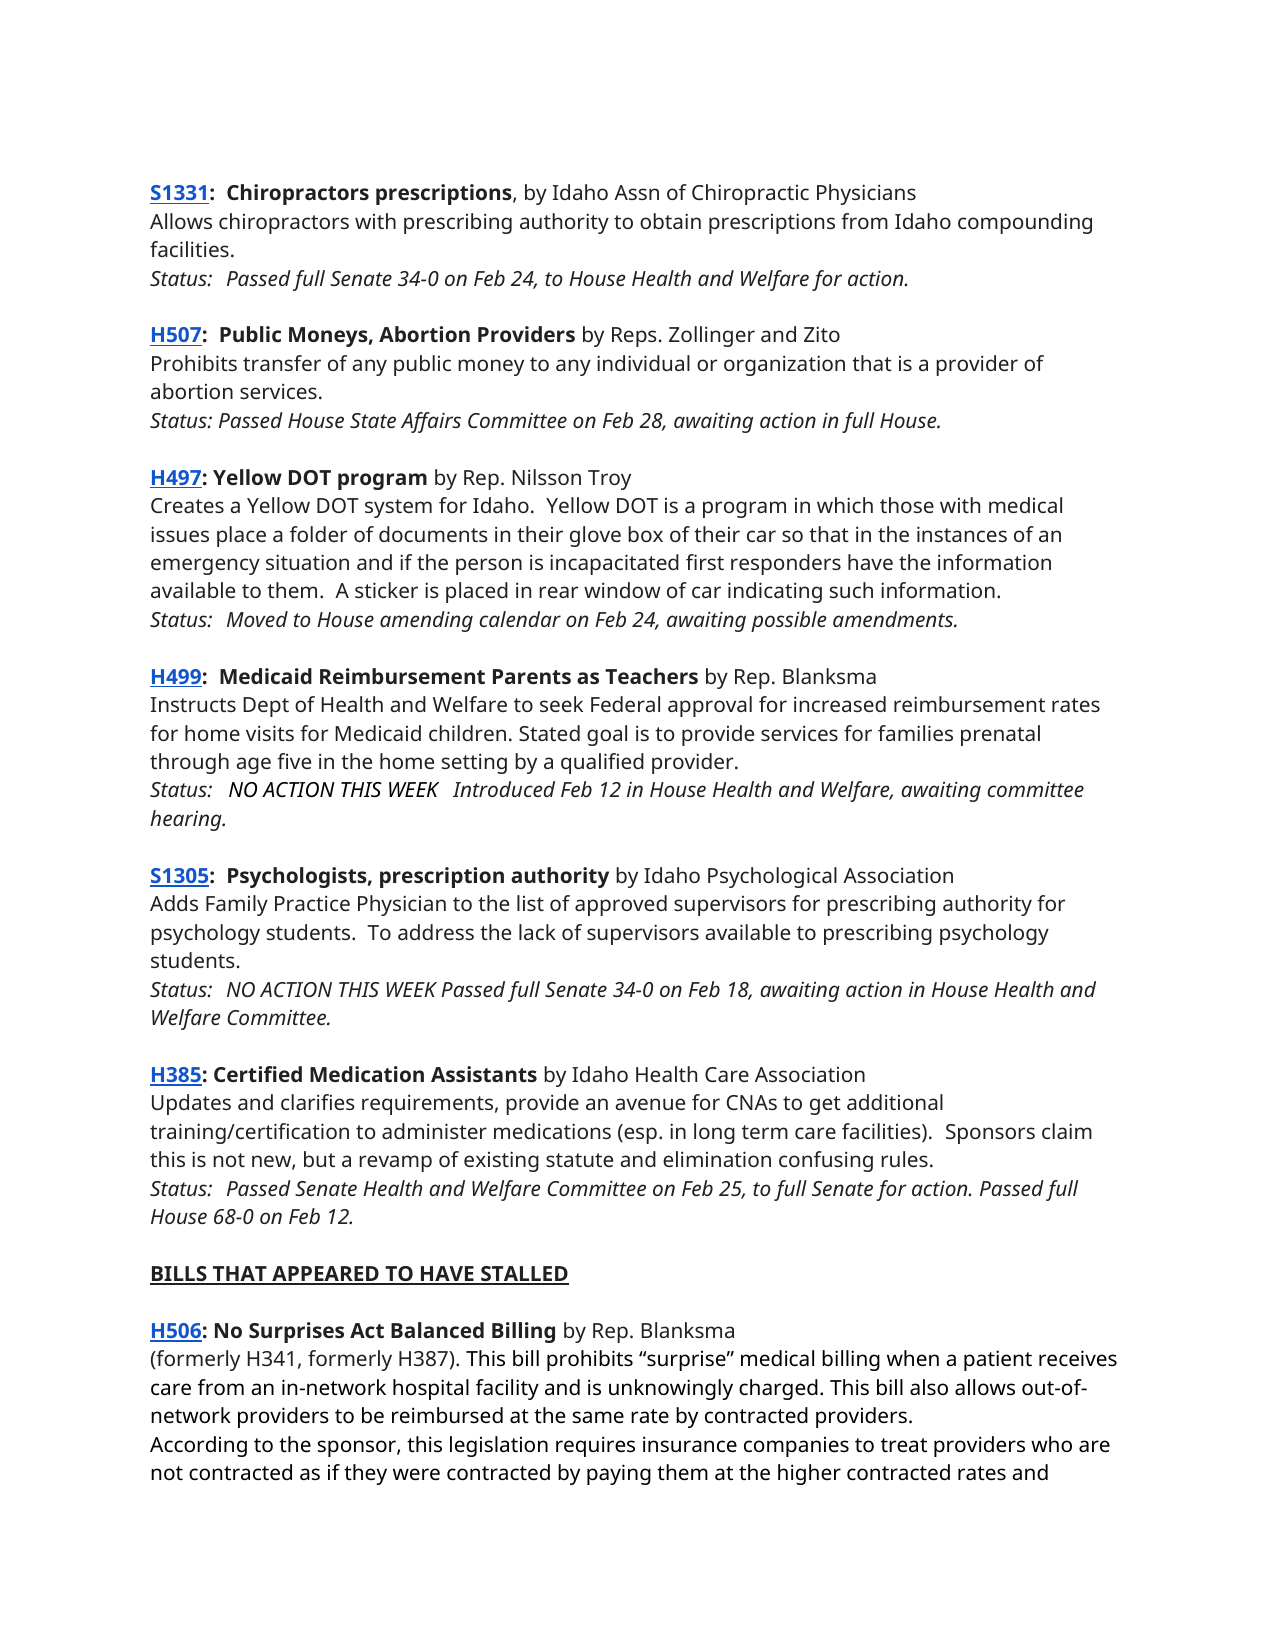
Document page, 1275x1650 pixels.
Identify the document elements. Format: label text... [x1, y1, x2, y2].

text Status: NO ACTION THIS WEEK Passed full Senate 34-0 on Feb 18, awaiting action in House Health and Welfare Committee. [150, 975, 1125, 1032]
text Creates a Yellow DOT system for Idaho. Yellow DOT is a program in which those with medical issues place a folder of documents in their glove box of their car so that in the instances of an emergency situation and if the person is incapacitated first responders have the information available to them. A sticker is placed in rear window of car indicating such information. [150, 491, 1125, 605]
text Allows chiropractors with prescribing authority to obtain prescriptions from Idaho compounding facilities. [150, 207, 1125, 264]
text Status: Passed full Senate 34-0 on Feb 24, to House Health and Welfare for action. [150, 264, 1125, 292]
text H507: Public Moneys, Abortion Providers by Reps. Zollinger and Zito [150, 321, 1125, 349]
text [150, 1430, 1125, 1487]
text H506: No Surprises Act Balanced Billing by Rep. Blanksma [150, 1316, 1125, 1344]
text S1305: Psychologists, prescription authority by Idaho Psychological Association [150, 861, 1125, 889]
text BILLS THAT APPEARED TO HAVE STALLED [150, 1259, 1125, 1287]
text H497: Yellow DOT program by Rep. Nilsson Troy [150, 463, 1125, 491]
text Instructs Dept of Health and Welfare to seek Federal approval for increased reimbursement rates for home visits for Medicaid children. Stated goal is to provide services for families prenatal through age five in the home setting by a qualified provider. [150, 690, 1125, 776]
text Updates and clarifies requirements, provide an avenue for CNAs to get additional training/certification to administer medications (esp. in long term care facilities). Sponsors claim this is not new, but a revamp of existing statute and elimination confusing rules. [150, 1088, 1125, 1174]
text S1331: Chiropractors prescriptions, by Idaho Assn of Chiropractic Physicians [150, 178, 1125, 207]
text (formerly H341, formerly H387). This bill prohibits “surprise” medical billing when a patient receives care from an in-network hospital facility and is unknowingly charged. This bill also allows out-of-network providers to be reimbursed at the same rate by contracted providers. [150, 1344, 1125, 1430]
text Status: Passed Senate Health and Welfare Committee on Feb 25, to full Senate for action. Passed full House 68-0 on Feb 12. [150, 1174, 1125, 1231]
text Status: Moved to House amending calendar on Feb 24, awaiting possible amendments. [150, 605, 1125, 633]
text H385: Certified Medication Assistants by Idaho Health Care Association [150, 1060, 1125, 1088]
text H499: Medicaid Reimbursement Parents as Teachers by Rep. Blanksma [150, 662, 1125, 690]
text Status: Passed House State Affairs Committee on Feb 28, awaiting action in full House. [150, 406, 1125, 434]
text Adds Family Practice Physician to the list of approved supervisors for prescribing authority for psychology students. To address the lack of supervisors available to prescribing psychology students. [150, 889, 1125, 975]
text Status: NO ACTION THIS WEEK Introduced Feb 12 in House Health and Welfare, awaiting committee hearing. [150, 776, 1125, 832]
text Prohibits transfer of any public money to any individual or organization that is a provider of abortion services. [150, 349, 1125, 406]
